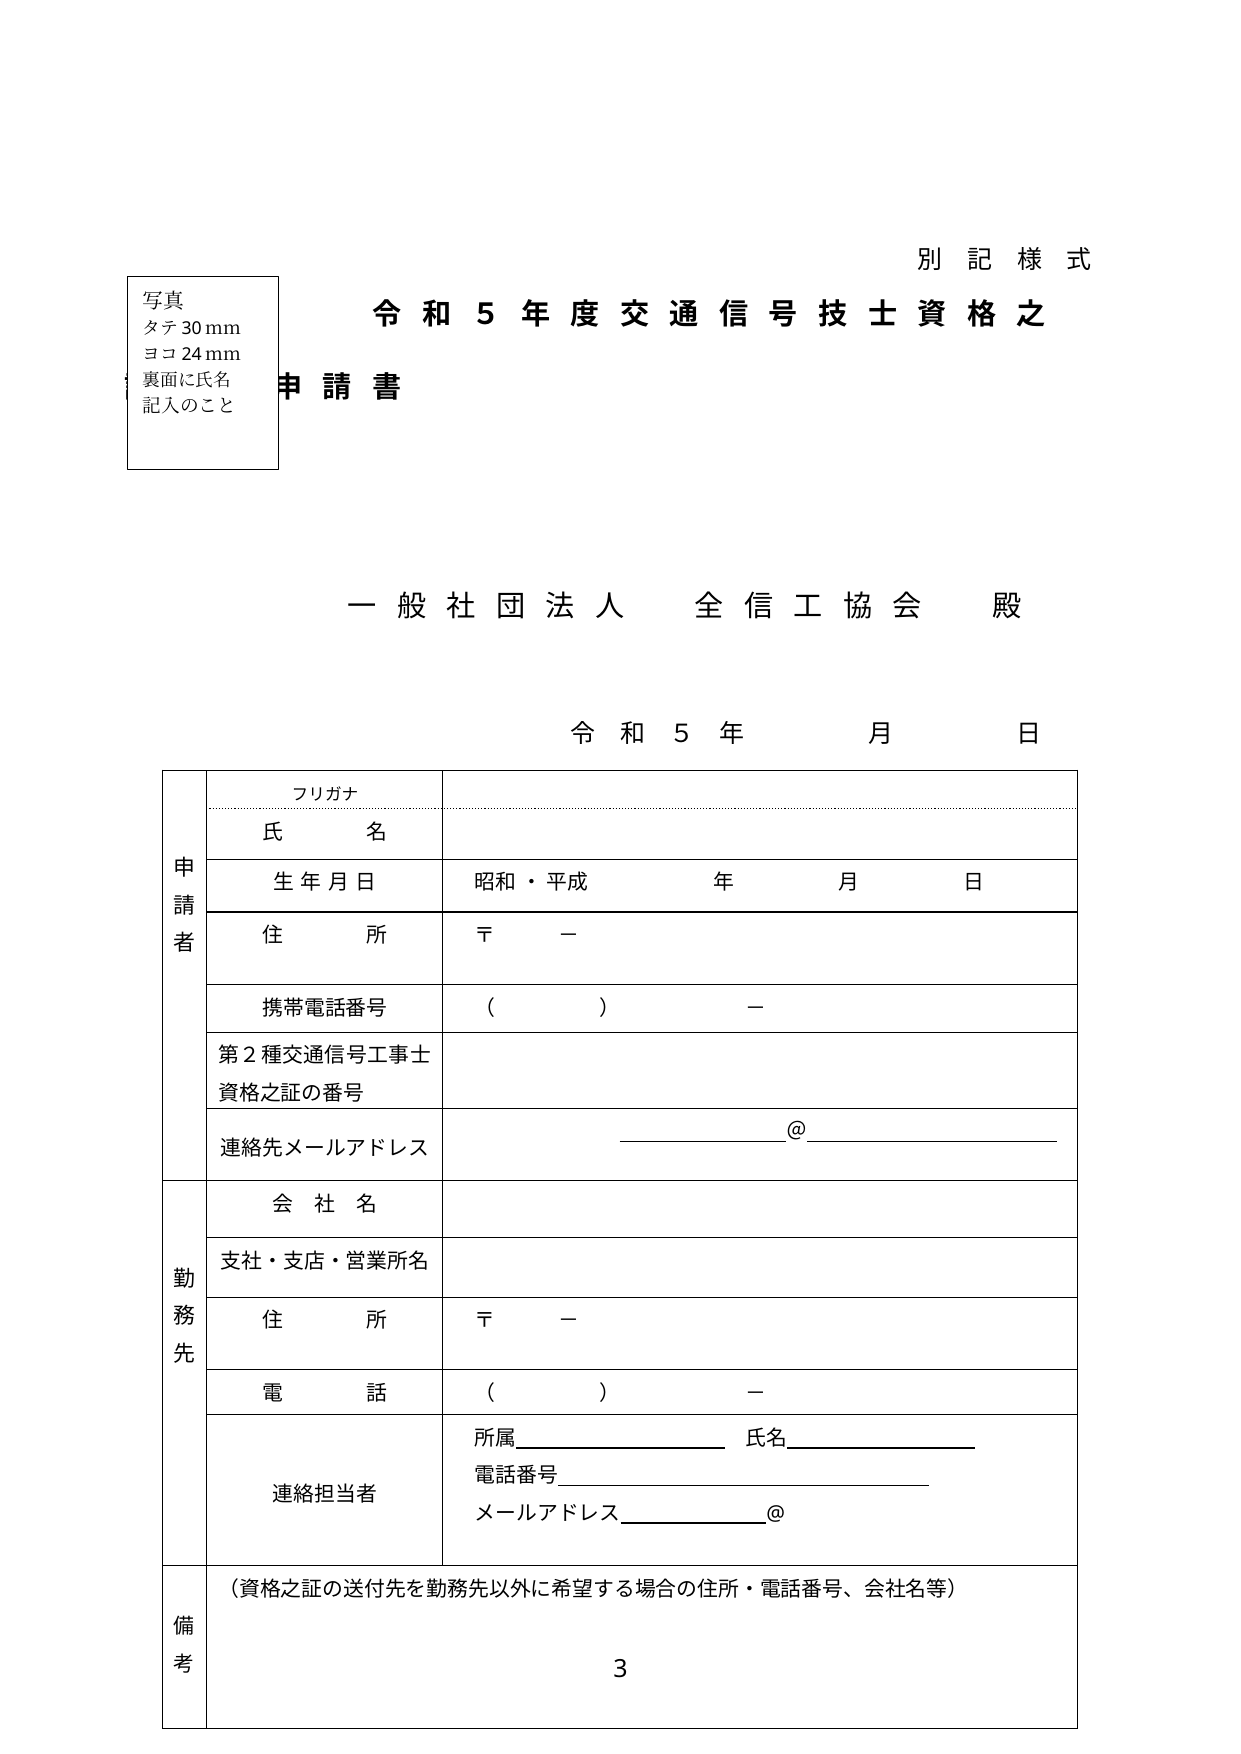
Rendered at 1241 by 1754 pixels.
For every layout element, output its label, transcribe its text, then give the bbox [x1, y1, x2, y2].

table_cell 支社・支店・営業所名 [207, 1238, 442, 1297]
table_cell （資格之証の送付先を勤務先以外に希望する場合の住所・電話番号、会社名等） [207, 1566, 1077, 1728]
table_cell 〒 － [443, 1298, 1077, 1369]
table_cell 昭和 ・ 平成 年 月 日 [443, 860, 1077, 911]
table_cell 第２種交通信号工事士資格之証の番号 [207, 1033, 442, 1108]
table_cell [443, 1181, 1077, 1237]
table_cell （ ） － [443, 1370, 1077, 1414]
table_cell [443, 808, 1077, 858]
table_cell 電 話 [207, 1370, 442, 1414]
table_cell [443, 1033, 1077, 1108]
table_cell 生 年 月 日 [207, 860, 442, 911]
table_cell 氏 名 [207, 808, 442, 858]
table_header 申請者 [163, 771, 206, 1180]
table_cell 住 所 [207, 1298, 442, 1369]
text 令和５年度交通信号技士資格之証交付申請書 [124, 275, 1103, 421]
table_cell 〒 － [443, 913, 1077, 984]
table_header フリガナ [207, 771, 442, 808]
table_cell （ ） － [443, 985, 1077, 1032]
text 別記様式 [124, 239, 1116, 275]
table_cell 所属 氏名 電話番号 メールアドレス @ [443, 1415, 1077, 1565]
table_cell 備 考 [163, 1566, 206, 1728]
table_cell 会 社 名 [207, 1181, 442, 1237]
table_cell 連絡担当者 [207, 1415, 442, 1565]
table_cell 勤務先 [163, 1181, 206, 1565]
table_cell [443, 1238, 1077, 1297]
table_cell 連絡先メールアドレス [207, 1109, 442, 1180]
table_cell 携帯電話番号 [207, 985, 442, 1032]
table_header [443, 771, 1077, 808]
text 一般社団法人 全信工協会 殿 [124, 567, 1103, 640]
text 令和５年 月 日 [124, 713, 1066, 749]
table_cell 住 所 [207, 913, 442, 984]
table_cell ＠ [443, 1109, 1077, 1180]
